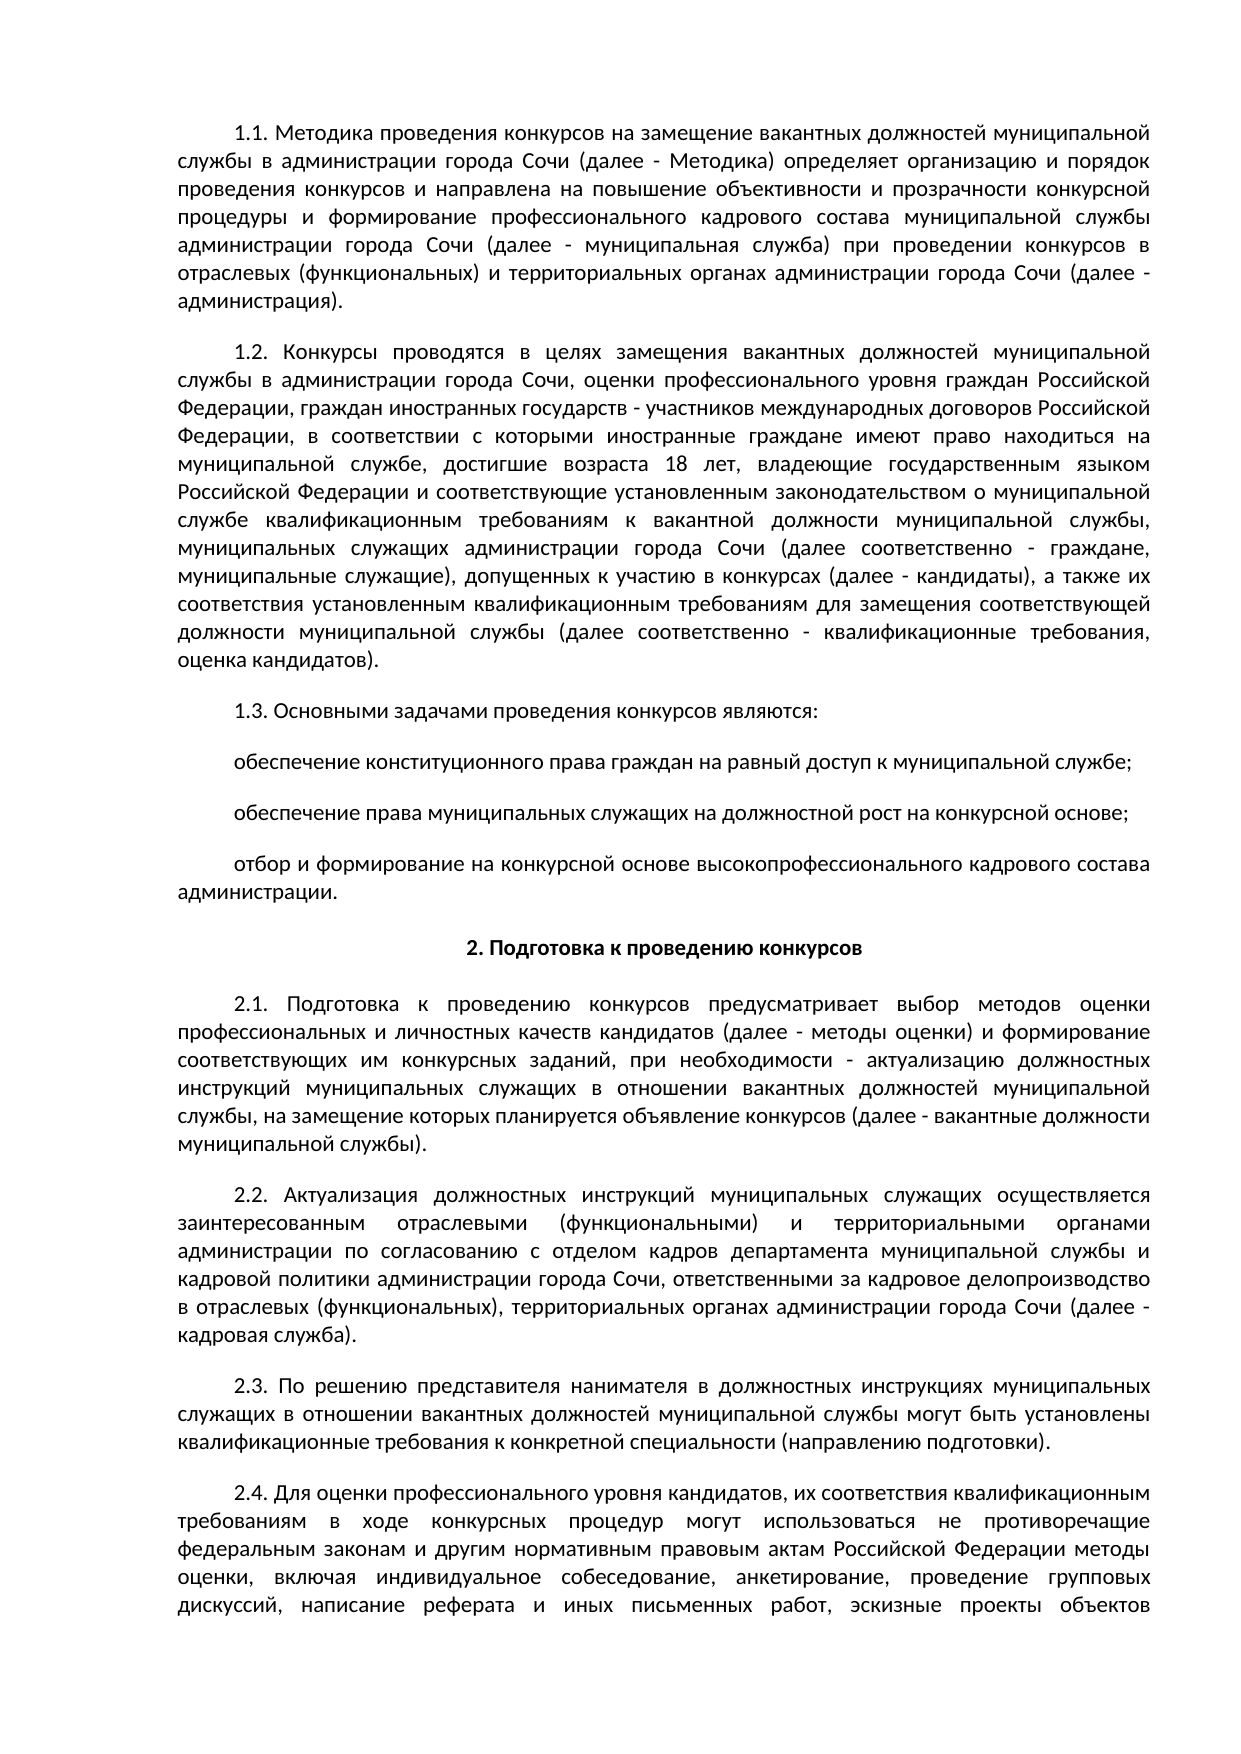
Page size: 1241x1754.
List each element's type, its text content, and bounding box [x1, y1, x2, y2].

text 2.3. По решению представителя нанимателя в должностных инструкциях муниципальных служащих в отношении вакантных должностей муниципальной службы могут быть установлены квалификационные требования к конкретной специальности (направлению подготовки). [177, 1371, 1152, 1455]
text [177, 1478, 1152, 1618]
text 1.1. Методика проведения конкурсов на замещение вакантных должностей муниципальной службы в администрации города Сочи (далее - Методика) определяет организацию и порядок проведения конкурсов и направлена на повышение объективности и прозрачности конкурсной процедуры и формирование профессионального кадрового состава муниципальной службы администрации города Сочи (далее - муниципальная служба) при проведении конкурсов в отраслевых (функциональных) и территориальных органах администрации города Сочи (далее - администрация). [177, 118, 1152, 314]
title 2. Подготовка к проведению конкурсов [177, 933, 1152, 961]
text 2.1. Подготовка к проведению конкурсов предусматривает выбор методов оценки профессиональных и личностных качеств кандидатов (далее - методы оценки) и формирование соответствующих им конкурсных заданий, при необходимости - актуализацию должностных инструкций муниципальных служащих в отношении вакантных должностей муниципальной службы, на замещение которых планируется объявление конкурсов (далее - вакантные должности муниципальной службы). [177, 989, 1152, 1157]
text отбор и формирование на конкурсной основе высокопрофессионального кадрового состава администрации. [177, 849, 1152, 905]
text обеспечение права муниципальных служащих на должностной рост на конкурсной основе; [177, 798, 1152, 826]
text 2.2. Актуализация должностных инструкций муниципальных служащих осуществляется заинтересованным отраслевыми (функциональными) и территориальными органами администрации по согласованию с отделом кадров департамента муниципальной службы и кадровой политики администрации города Сочи, ответственными за кадровое делопроизводство в отраслевых (функциональных), территориальных органах администрации города Сочи (далее - кадровая служба). [177, 1180, 1152, 1348]
text обеспечение конституционного права граждан на равный доступ к муниципальной службе; [177, 747, 1152, 775]
text 1.3. Основными задачами проведения конкурсов являются: [177, 696, 1152, 724]
text 1.2. Конкурсы проводятся в целях замещения вакантных должностей муниципальной службы в администрации города Сочи, оценки профессионального уровня граждан Российской Федерации, граждан иностранных государств - участников международных договоров Российской Федерации, в соответствии с которыми иностранные граждане имеют право находиться на муниципальной службе, достигшие возраста 18 лет, владеющие государственным языком Российской Федерации и соответствующие установленным законодательством о муниципальной службе квалификационным требованиям к вакантной должности муниципальной службы, муниципальных служащих администрации города Сочи (далее соответственно - граждане, муниципальные служащие), допущенных к участию в конкурсах (далее - кандидаты), а также их соответствия установленным квалификационным требованиям для замещения соответствующей должности муниципальной службы (далее соответственно - квалификационные требования, оценка кандидатов). [177, 337, 1152, 673]
